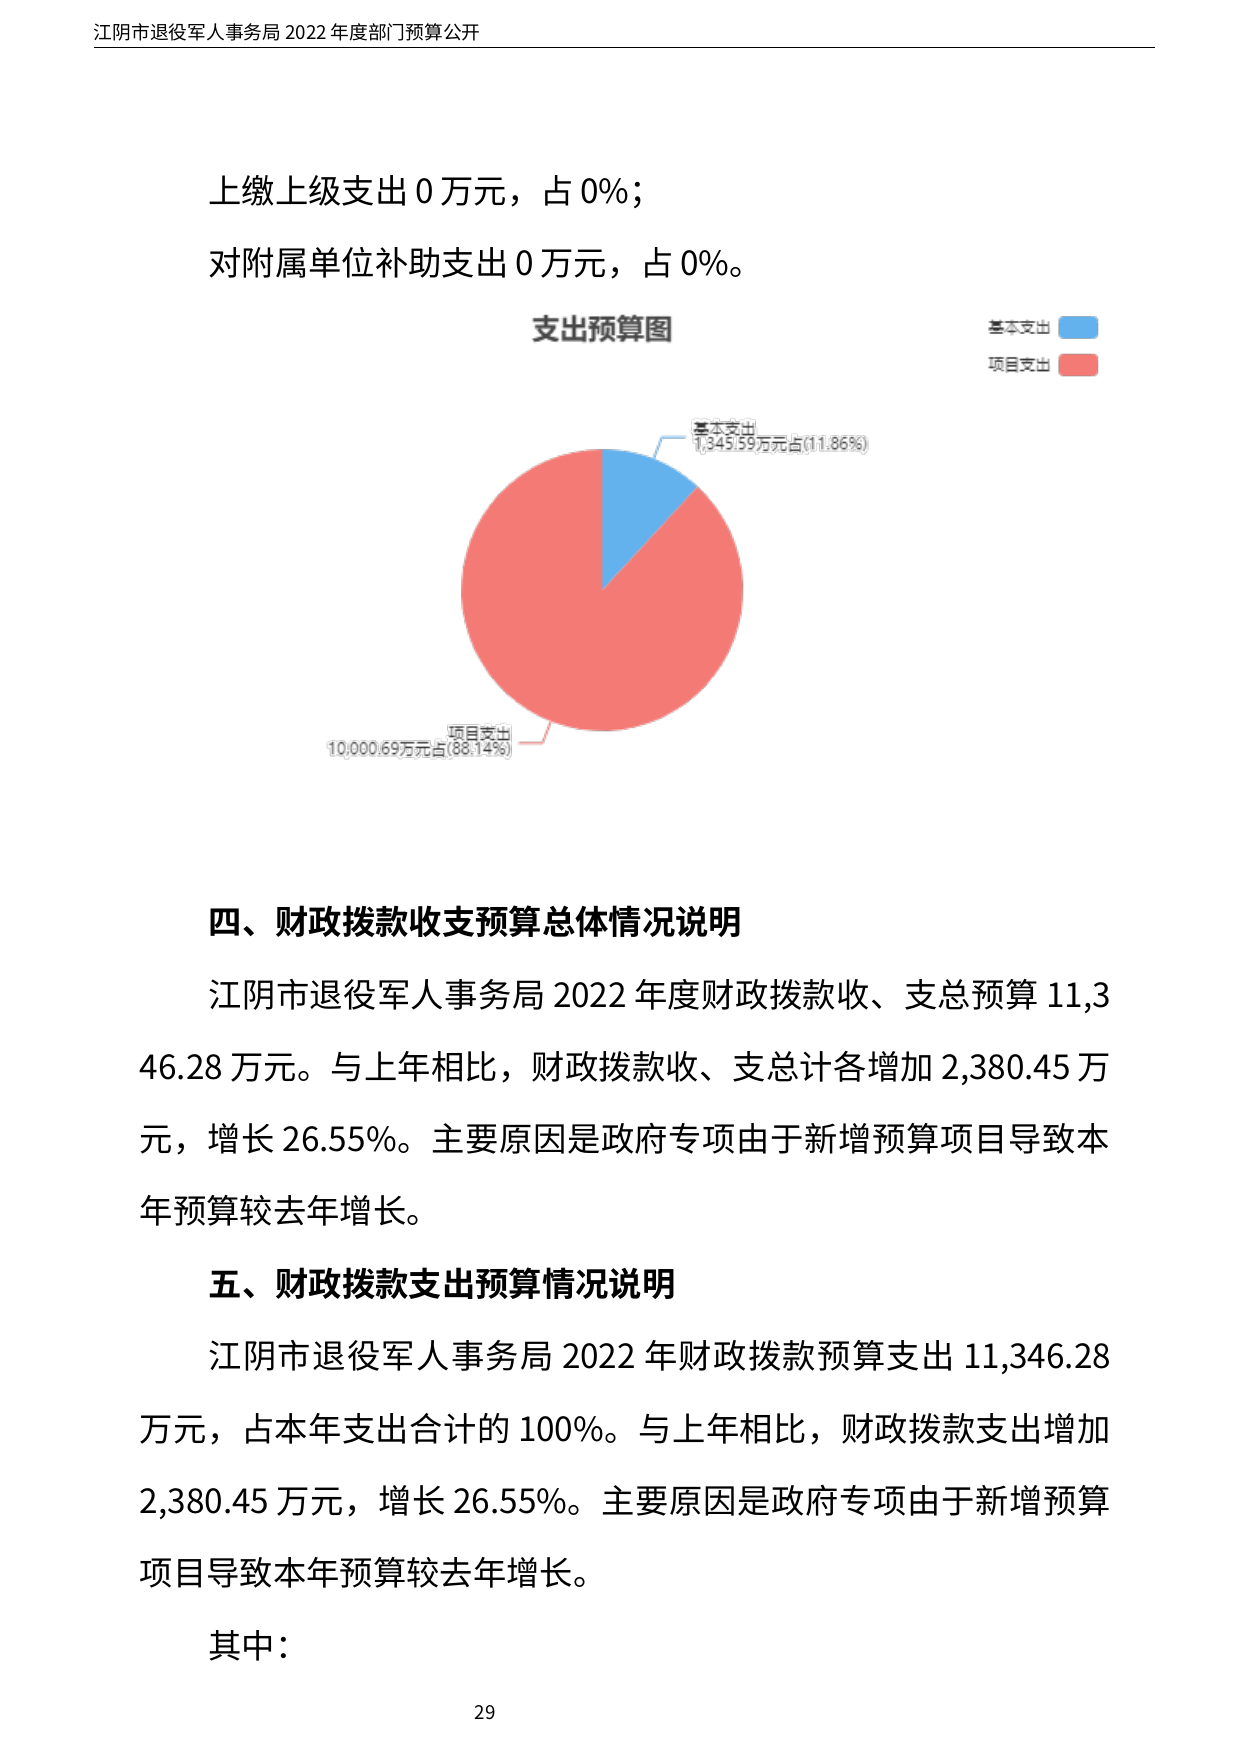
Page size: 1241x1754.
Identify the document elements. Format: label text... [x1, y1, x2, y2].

text 五、财政拨款支出预算情况说明 [139, 1258, 1111, 1306]
text 其中： [139, 1619, 1111, 1668]
picture [99, 309, 1106, 872]
text 对附属单位补助支出0万元，占0%。 [139, 237, 1111, 285]
text 四、财政拨款收支预算总体情况说明 [139, 896, 1111, 944]
text 江阴市退役军人事务局2022年财政拨款预算支出11,346.28万元，占本年支出合计的100%。与上年相比，财政拨款支出增加2,380.45万元，增长26.55%。主要原因是政府专项由于新增预算项目导致本年预算较去年增长。 [139, 1330, 1111, 1595]
text 上缴上级支出0万元，占0%； [139, 164, 1111, 213]
text 江阴市退役军人事务局2022年度财政拨款收、支总预算11,346.28万元。与上年相比，财政拨款收、支总计各增加2,380.45万元，增长26.55%。主要原因是政府专项由于新增预算项目导致本年预算较去年增长。 [139, 968, 1111, 1233]
